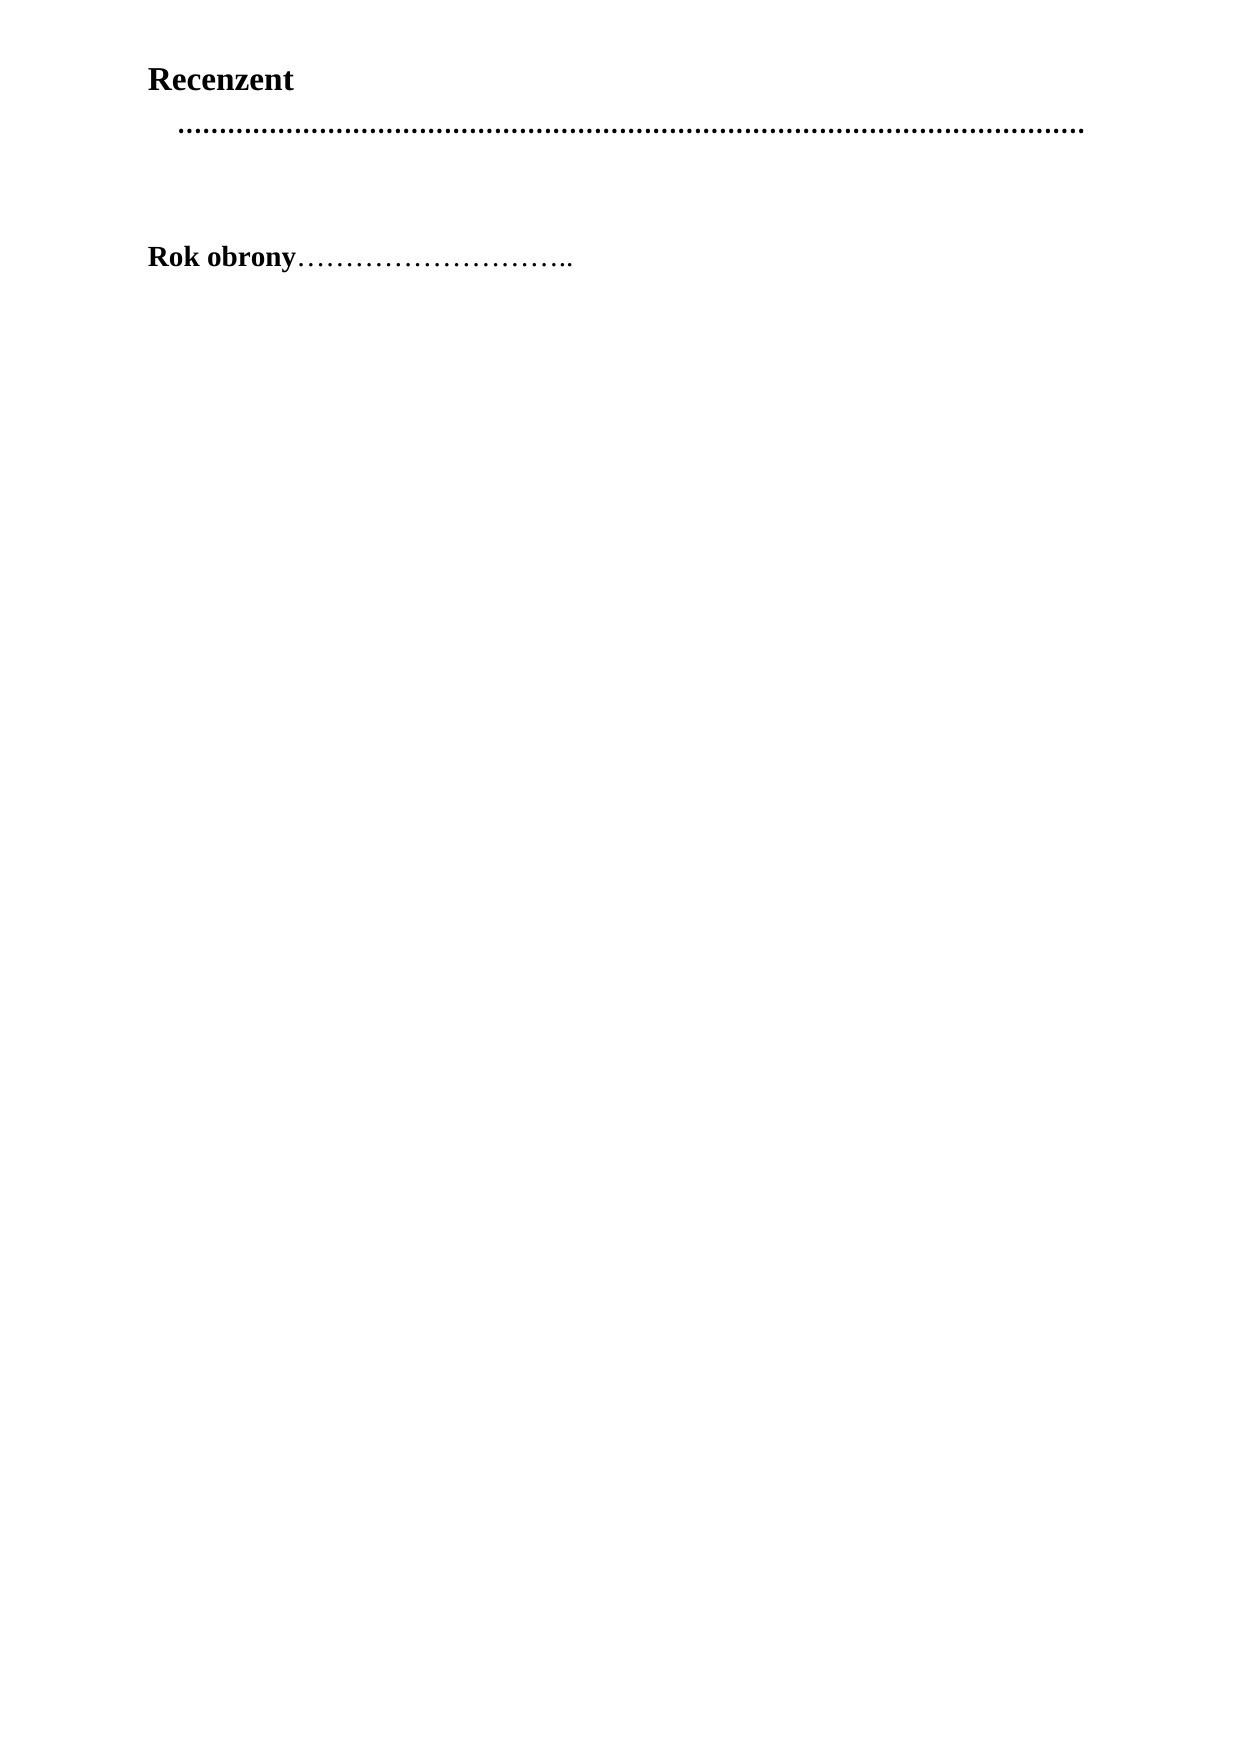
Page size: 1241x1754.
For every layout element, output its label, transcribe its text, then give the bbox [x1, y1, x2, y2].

text Rok obrony……………………….. [148, 239, 1093, 272]
text Recenzent ............................................................................................................. [148, 59, 1093, 143]
